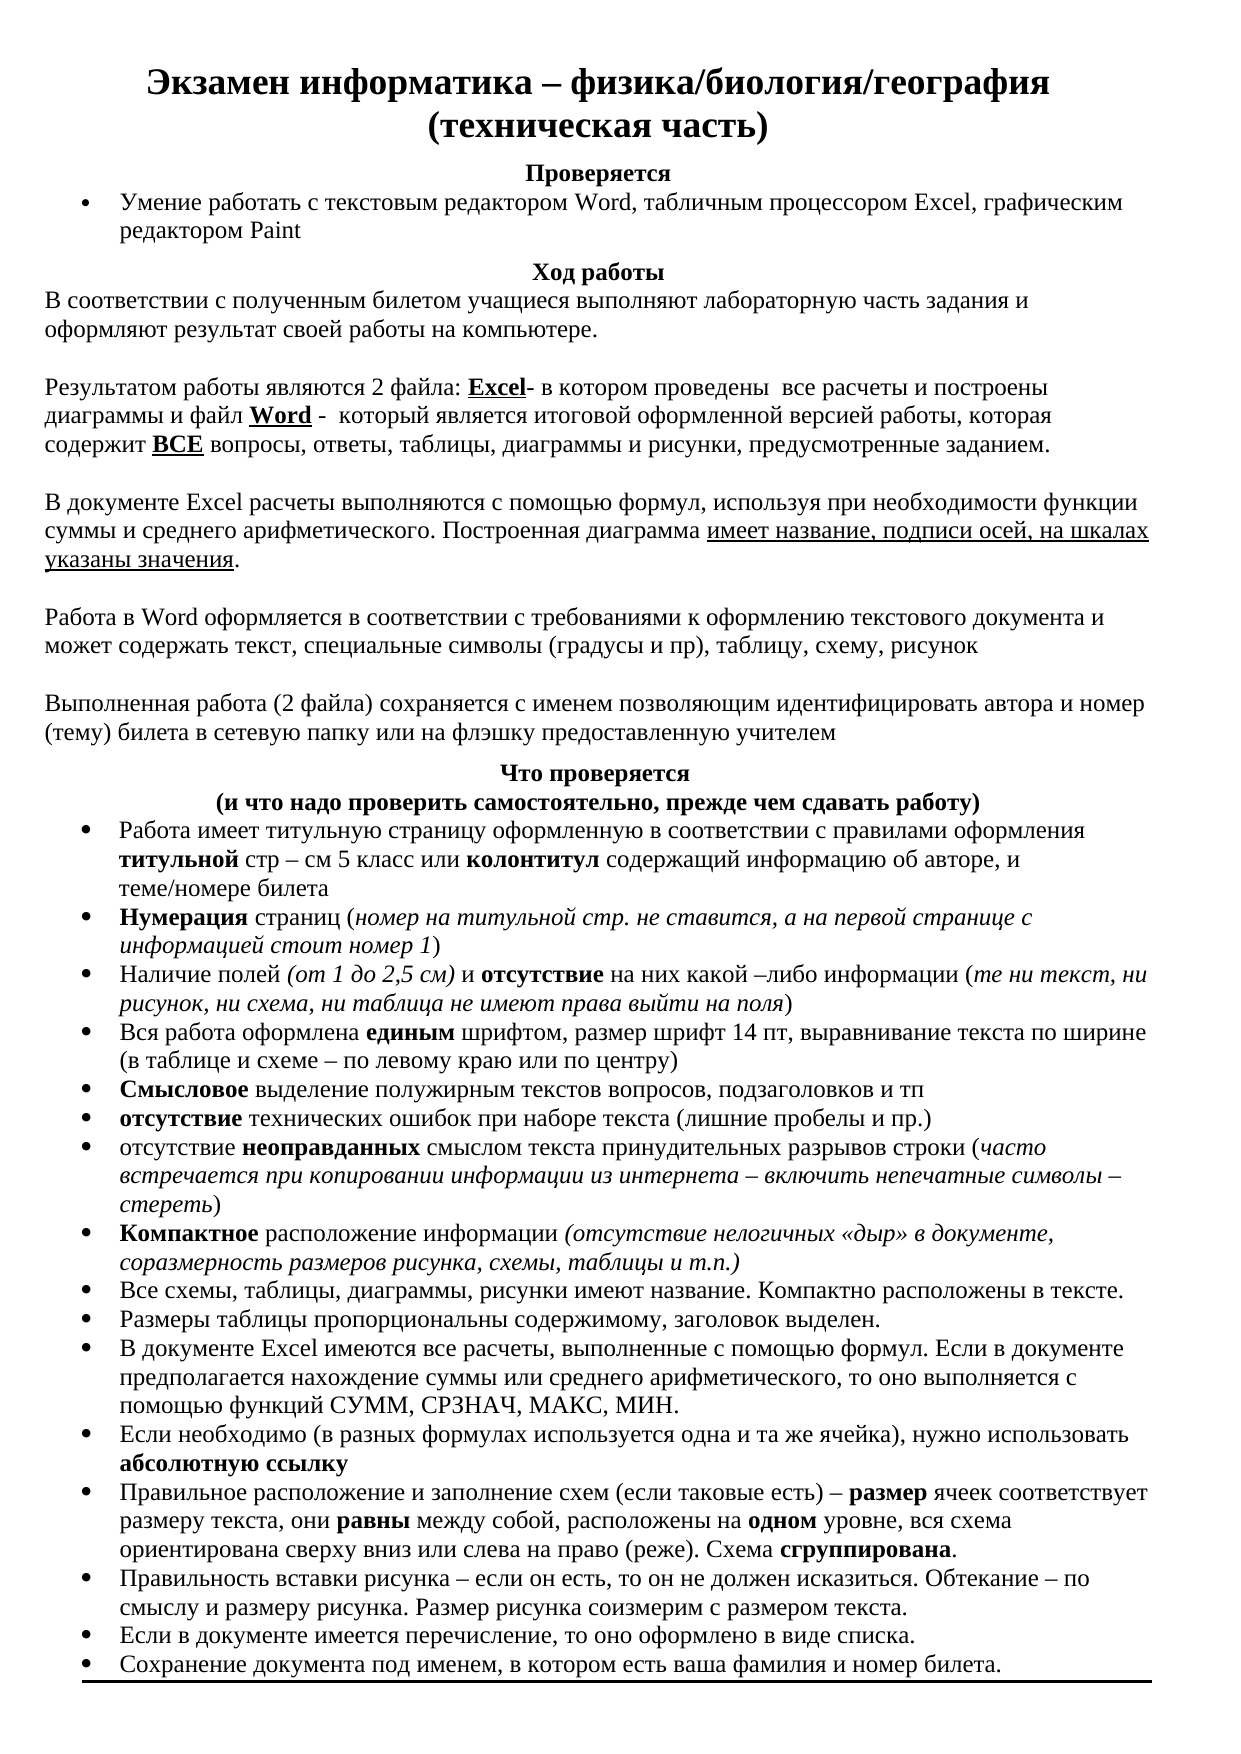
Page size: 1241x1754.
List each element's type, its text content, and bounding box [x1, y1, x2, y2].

list Сохранение документа под именем, в котором есть ваша фамилия и номер билета. [82, 1649, 1152, 1680]
list Работа имеет титульную страницу оформленную в соответствии с правилами оформления титульной стр – см 5 класс или колонтитул содержащий информацию об авторе, и теме/номере билета [82, 815, 1152, 902]
list Вся работа оформлена единым шрифтом, размер шрифт 14 пт, выравнивание текста по ширине (в таблице и схеме – по левому краю или по центру) [82, 1017, 1152, 1074]
text В соответствии с полученным билетом учащиеся выполняют лабораторную часть задания и оформляют результат своей работы на компьютере. [44, 285, 1152, 343]
list отсутствие технических ошибок при наборе текста (лишние пробелы и пр.) [82, 1103, 1152, 1132]
list Правильное расположение и заполнение схем (если таковые есть) – размер ячеек соответствует размеру текста, они равны между собой, расположены на одном уровне, вся схема ориентирована сверху вниз или слева на право (реже). Схема сгруппирована. [82, 1477, 1152, 1563]
text Проверяется [44, 158, 1152, 187]
text В документе Excel расчеты выполняются с помощью формул, используя при необходимости функции суммы и среднего арифметического. Построенная диаграмма имеет название, подписи осей, на шкалах указаны значения. [44, 487, 1152, 573]
list Размеры таблицы пропорциональны содержимому, заголовок выделен. [82, 1304, 1152, 1333]
list отсутствие неоправданных смыслом текста принудительных разрывов строки (часто встречается при копировании информации из интернета – включить непечатные символы – стереть) [82, 1132, 1152, 1218]
text Выполненная работа (2 файла) сохраняется с именем позволяющим идентифицировать автора и номер (тему) билета в сетевую папку или на флэшку предоставленную учителем [44, 688, 1152, 745]
text Что проверяется (и что надо проверить самостоятельно, прежде чем сдавать работу) [44, 758, 1152, 815]
text Экзамен информатика – физика/биология/география (техническая часть) [44, 59, 1152, 145]
list Правильность вставки рисунка – если он есть, то он не должен исказиться. Обтекание – по смыслу и размеру рисунка. Размер рисунка соизмерим с размером текста. [82, 1563, 1152, 1620]
list Нумерация страниц (номер на титульной стр. не ставится, а на первой странице с информацией стоит номер 1) [82, 902, 1152, 959]
list Компактное расположение информации (отсутствие нелогичных «дыр» в документе, соразмерность размеров рисунка, схемы, таблицы и т.п.) [82, 1218, 1152, 1275]
list Все схемы, таблицы, диаграммы, рисунки имеют название. Компактно расположены в тексте. [82, 1275, 1152, 1304]
list Смысловое выделение полужирным текстов вопросов, подзаголовков и тп [82, 1074, 1152, 1103]
text Результатом работы являются 2 файла: Excel- в котором проведены все расчеты и построены диаграммы и файл Word - который является итоговой оформленной версией работы, которая содержит ВСЕ вопросы, ответы, таблицы, диаграммы и рисунки, предусмотренные заданием. [44, 372, 1152, 458]
list Умение работать с текстовым редактором Word, табличным процессором Excel, графическим редактором Paint [82, 187, 1152, 244]
list Наличие полей (от 1 до 2,5 см) и отсутствие на них какой –либо информации (те ни текст, ни рисунок, ни схема, ни таблица не имеют права выйти на поля) [82, 959, 1152, 1017]
text Работа в Word оформляется в соответствии с требованиями к оформлению текстового документа и может содержать текст, специальные символы (градусы и пр), таблицу, схему, рисунок [44, 602, 1152, 659]
text Ход работы [44, 257, 1152, 285]
list Если в документе имеется перечисление, то оно оформлено в виде списка. [82, 1620, 1152, 1649]
list Если необходимо (в разных формулах используется одна и та же ячейка), нужно использовать абсолютную ссылку [82, 1419, 1152, 1477]
list В документе Excel имеются все расчеты, выполненные с помощью формул. Если в документе предполагается нахождение суммы или среднего арифметического, то оно выполняется с помощью функций СУММ, СРЗНАЧ, МАКС, МИН. [82, 1333, 1152, 1419]
